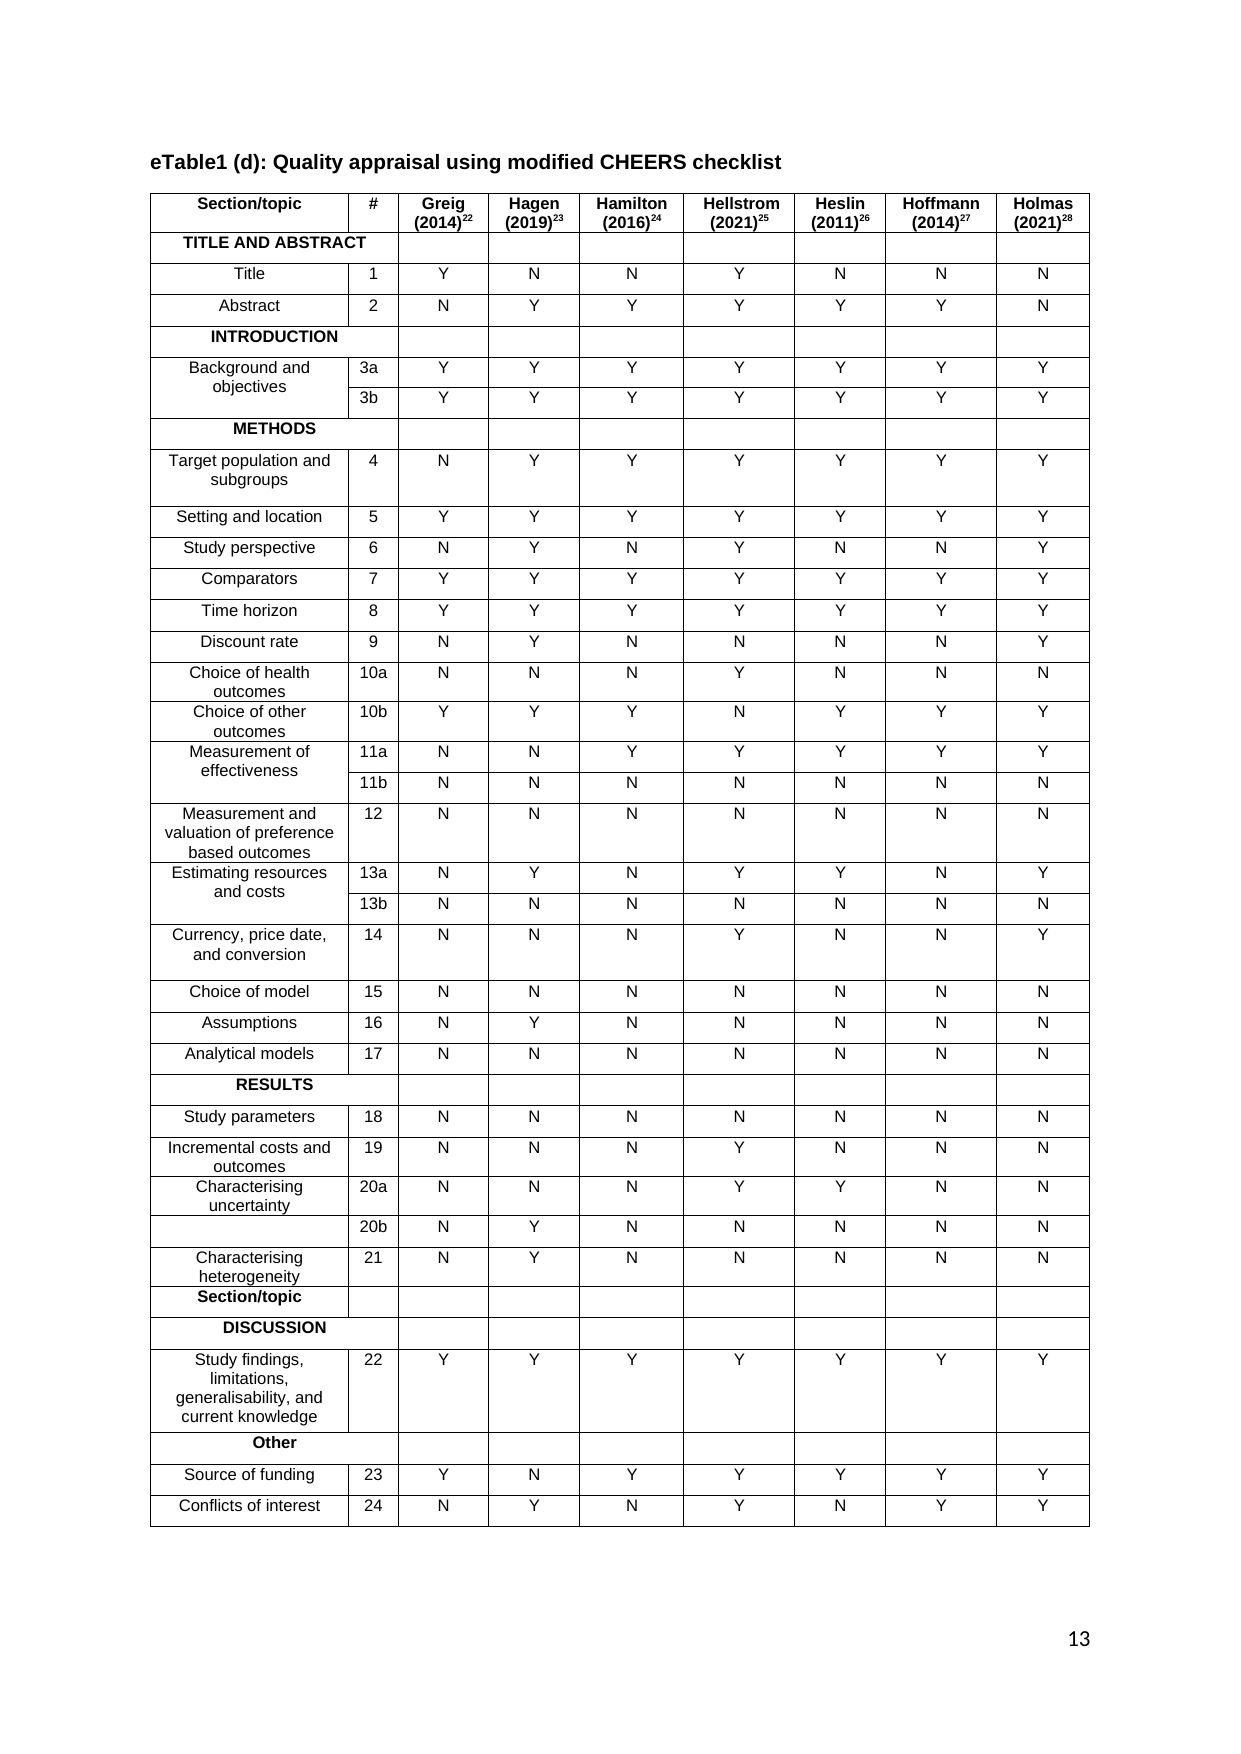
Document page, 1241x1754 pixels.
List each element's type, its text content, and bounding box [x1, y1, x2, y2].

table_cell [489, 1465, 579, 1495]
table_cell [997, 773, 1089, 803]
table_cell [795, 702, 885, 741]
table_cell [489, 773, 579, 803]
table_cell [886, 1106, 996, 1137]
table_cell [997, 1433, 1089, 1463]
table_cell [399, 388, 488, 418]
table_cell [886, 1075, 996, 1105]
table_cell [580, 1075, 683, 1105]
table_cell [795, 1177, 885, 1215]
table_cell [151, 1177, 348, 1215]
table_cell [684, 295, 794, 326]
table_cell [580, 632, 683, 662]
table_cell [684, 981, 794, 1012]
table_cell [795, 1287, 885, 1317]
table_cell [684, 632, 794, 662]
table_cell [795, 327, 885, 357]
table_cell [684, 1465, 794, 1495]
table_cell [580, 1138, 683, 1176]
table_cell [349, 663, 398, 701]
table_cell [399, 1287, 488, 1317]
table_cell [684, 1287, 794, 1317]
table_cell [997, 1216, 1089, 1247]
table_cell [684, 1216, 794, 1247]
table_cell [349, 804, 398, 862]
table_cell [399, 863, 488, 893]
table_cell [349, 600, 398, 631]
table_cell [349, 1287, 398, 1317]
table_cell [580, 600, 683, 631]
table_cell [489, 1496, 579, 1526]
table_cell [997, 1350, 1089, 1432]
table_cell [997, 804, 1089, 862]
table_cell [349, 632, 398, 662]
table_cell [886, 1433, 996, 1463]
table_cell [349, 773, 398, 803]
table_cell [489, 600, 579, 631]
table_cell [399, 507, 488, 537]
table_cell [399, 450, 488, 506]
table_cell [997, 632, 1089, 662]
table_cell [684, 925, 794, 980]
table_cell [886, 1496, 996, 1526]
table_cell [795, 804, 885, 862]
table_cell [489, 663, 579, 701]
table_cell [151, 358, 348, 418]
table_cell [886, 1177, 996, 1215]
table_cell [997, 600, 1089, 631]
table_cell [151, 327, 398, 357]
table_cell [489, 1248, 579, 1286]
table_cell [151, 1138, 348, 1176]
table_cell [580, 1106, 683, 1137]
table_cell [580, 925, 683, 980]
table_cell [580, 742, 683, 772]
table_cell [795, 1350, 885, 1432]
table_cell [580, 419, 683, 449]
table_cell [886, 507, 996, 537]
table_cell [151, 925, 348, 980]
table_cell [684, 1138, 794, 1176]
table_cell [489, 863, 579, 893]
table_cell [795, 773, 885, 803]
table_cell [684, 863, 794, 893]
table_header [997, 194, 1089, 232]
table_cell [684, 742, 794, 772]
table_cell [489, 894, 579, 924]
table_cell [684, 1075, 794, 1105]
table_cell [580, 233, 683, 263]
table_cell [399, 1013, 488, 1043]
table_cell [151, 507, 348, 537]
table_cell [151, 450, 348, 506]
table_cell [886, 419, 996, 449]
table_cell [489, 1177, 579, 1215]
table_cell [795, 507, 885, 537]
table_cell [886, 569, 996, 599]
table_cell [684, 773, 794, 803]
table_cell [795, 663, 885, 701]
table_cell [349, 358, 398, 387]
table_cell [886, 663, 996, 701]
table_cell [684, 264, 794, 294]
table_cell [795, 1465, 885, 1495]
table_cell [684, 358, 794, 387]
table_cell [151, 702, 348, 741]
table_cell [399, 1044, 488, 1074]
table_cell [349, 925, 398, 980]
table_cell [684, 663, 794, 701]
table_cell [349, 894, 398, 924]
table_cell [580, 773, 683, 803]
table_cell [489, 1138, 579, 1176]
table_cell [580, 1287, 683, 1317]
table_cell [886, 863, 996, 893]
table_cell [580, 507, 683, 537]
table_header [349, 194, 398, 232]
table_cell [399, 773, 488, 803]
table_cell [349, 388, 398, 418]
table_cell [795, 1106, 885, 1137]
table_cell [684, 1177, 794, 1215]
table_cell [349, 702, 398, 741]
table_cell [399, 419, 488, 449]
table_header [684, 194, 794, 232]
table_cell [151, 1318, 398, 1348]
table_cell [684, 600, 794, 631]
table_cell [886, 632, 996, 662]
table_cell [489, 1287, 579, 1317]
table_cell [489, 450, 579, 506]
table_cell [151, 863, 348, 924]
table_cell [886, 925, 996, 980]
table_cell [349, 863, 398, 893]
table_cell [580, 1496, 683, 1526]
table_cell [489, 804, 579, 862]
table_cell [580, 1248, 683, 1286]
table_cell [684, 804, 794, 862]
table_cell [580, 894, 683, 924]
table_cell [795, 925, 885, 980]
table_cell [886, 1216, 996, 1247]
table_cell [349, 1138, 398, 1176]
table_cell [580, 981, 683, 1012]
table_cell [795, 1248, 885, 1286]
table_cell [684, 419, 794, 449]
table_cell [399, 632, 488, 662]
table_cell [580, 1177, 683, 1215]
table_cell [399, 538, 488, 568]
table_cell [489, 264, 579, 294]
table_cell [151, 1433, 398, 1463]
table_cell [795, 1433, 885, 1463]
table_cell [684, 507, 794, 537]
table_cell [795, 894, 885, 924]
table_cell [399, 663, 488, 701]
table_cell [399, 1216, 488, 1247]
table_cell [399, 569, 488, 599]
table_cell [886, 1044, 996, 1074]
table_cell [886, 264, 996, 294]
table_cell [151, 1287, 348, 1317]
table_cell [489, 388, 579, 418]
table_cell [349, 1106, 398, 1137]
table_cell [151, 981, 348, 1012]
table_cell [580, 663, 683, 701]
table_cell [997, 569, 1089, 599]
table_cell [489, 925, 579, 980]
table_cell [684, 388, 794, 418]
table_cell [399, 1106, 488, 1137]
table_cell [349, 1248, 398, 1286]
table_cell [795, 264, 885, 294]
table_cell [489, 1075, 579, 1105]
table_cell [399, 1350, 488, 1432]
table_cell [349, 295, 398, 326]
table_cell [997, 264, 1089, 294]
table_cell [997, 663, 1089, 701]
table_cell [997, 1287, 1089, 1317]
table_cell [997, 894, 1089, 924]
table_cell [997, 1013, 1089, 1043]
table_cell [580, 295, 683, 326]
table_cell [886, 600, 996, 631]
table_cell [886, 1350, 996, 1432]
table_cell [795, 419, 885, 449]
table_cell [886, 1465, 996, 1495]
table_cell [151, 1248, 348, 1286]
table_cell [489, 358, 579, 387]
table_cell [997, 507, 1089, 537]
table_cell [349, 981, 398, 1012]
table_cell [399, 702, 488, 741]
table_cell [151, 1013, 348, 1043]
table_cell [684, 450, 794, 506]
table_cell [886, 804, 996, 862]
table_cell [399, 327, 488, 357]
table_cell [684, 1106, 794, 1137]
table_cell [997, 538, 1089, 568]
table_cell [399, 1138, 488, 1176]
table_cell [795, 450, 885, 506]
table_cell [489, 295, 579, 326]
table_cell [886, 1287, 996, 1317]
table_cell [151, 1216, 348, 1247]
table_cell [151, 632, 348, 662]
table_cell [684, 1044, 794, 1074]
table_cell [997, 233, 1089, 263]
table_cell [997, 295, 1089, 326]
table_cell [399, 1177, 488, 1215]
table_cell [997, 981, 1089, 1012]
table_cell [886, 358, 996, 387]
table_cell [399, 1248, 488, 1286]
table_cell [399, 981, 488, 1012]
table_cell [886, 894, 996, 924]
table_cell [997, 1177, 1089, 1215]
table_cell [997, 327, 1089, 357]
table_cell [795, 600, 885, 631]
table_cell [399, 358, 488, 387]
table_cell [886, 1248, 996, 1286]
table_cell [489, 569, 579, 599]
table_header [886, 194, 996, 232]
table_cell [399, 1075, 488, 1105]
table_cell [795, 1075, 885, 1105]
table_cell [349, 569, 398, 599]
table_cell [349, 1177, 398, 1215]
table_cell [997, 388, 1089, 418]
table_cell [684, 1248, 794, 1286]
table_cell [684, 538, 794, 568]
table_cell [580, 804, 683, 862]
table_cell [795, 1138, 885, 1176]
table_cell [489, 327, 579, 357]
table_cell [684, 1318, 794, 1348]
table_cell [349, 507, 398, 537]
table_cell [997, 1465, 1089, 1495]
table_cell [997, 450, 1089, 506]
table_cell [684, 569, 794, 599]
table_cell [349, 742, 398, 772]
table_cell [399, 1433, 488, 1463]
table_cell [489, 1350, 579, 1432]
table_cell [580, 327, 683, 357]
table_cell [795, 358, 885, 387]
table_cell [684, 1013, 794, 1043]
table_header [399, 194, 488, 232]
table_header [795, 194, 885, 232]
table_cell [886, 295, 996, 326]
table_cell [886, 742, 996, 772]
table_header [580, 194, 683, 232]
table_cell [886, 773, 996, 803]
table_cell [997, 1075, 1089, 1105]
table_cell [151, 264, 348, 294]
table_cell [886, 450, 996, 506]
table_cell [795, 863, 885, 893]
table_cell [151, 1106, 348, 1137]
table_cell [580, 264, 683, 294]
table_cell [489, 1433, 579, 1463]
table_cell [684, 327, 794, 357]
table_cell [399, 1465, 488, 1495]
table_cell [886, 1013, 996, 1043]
text eTable1 (d): Quality appraisal using modified CHEERS checklist [150, 150, 1090, 174]
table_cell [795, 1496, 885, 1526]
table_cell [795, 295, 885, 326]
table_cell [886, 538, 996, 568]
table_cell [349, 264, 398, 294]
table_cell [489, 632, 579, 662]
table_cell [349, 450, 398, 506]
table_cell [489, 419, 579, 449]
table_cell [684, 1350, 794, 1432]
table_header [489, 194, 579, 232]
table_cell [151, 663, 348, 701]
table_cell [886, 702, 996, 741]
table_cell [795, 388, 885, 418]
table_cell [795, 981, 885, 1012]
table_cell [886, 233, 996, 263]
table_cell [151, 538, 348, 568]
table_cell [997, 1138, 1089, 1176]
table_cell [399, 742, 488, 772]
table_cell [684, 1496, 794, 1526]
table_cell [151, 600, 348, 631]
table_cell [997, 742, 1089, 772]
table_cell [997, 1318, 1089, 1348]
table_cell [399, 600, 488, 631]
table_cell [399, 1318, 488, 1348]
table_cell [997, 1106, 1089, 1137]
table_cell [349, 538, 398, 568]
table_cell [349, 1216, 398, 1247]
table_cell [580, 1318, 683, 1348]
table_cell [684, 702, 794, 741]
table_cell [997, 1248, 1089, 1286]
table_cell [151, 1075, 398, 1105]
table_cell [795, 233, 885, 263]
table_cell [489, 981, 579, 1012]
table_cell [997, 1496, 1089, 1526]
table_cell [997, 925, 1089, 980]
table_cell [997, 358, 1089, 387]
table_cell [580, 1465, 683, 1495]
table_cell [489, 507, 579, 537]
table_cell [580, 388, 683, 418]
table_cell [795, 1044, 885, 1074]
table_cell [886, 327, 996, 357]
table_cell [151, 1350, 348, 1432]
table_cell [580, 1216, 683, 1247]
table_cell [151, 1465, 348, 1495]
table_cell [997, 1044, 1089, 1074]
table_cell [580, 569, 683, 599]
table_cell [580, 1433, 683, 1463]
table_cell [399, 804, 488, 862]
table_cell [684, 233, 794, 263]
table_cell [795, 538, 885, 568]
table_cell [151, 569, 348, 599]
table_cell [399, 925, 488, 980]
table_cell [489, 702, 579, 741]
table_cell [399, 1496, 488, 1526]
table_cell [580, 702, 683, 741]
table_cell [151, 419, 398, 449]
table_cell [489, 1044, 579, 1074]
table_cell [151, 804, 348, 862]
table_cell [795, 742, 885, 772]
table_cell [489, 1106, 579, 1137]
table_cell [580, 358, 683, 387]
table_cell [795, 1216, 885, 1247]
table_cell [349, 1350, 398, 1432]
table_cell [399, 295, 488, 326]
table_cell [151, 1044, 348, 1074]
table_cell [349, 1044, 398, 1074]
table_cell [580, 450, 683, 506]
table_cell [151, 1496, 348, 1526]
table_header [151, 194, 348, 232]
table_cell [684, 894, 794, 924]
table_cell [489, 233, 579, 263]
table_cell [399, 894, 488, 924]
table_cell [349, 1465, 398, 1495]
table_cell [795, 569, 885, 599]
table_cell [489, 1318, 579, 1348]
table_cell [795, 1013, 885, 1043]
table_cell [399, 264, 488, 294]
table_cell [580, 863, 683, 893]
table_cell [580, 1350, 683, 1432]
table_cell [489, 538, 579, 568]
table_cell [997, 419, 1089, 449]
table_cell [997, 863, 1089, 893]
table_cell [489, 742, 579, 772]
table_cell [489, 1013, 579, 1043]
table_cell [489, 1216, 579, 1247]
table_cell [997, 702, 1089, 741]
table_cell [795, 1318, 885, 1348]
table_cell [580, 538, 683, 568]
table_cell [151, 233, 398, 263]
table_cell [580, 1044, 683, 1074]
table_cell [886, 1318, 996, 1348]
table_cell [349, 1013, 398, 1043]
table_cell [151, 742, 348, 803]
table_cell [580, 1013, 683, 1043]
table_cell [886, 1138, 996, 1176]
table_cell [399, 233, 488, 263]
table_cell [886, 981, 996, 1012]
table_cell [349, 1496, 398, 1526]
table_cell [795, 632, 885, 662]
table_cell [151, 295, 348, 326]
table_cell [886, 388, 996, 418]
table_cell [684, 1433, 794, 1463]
